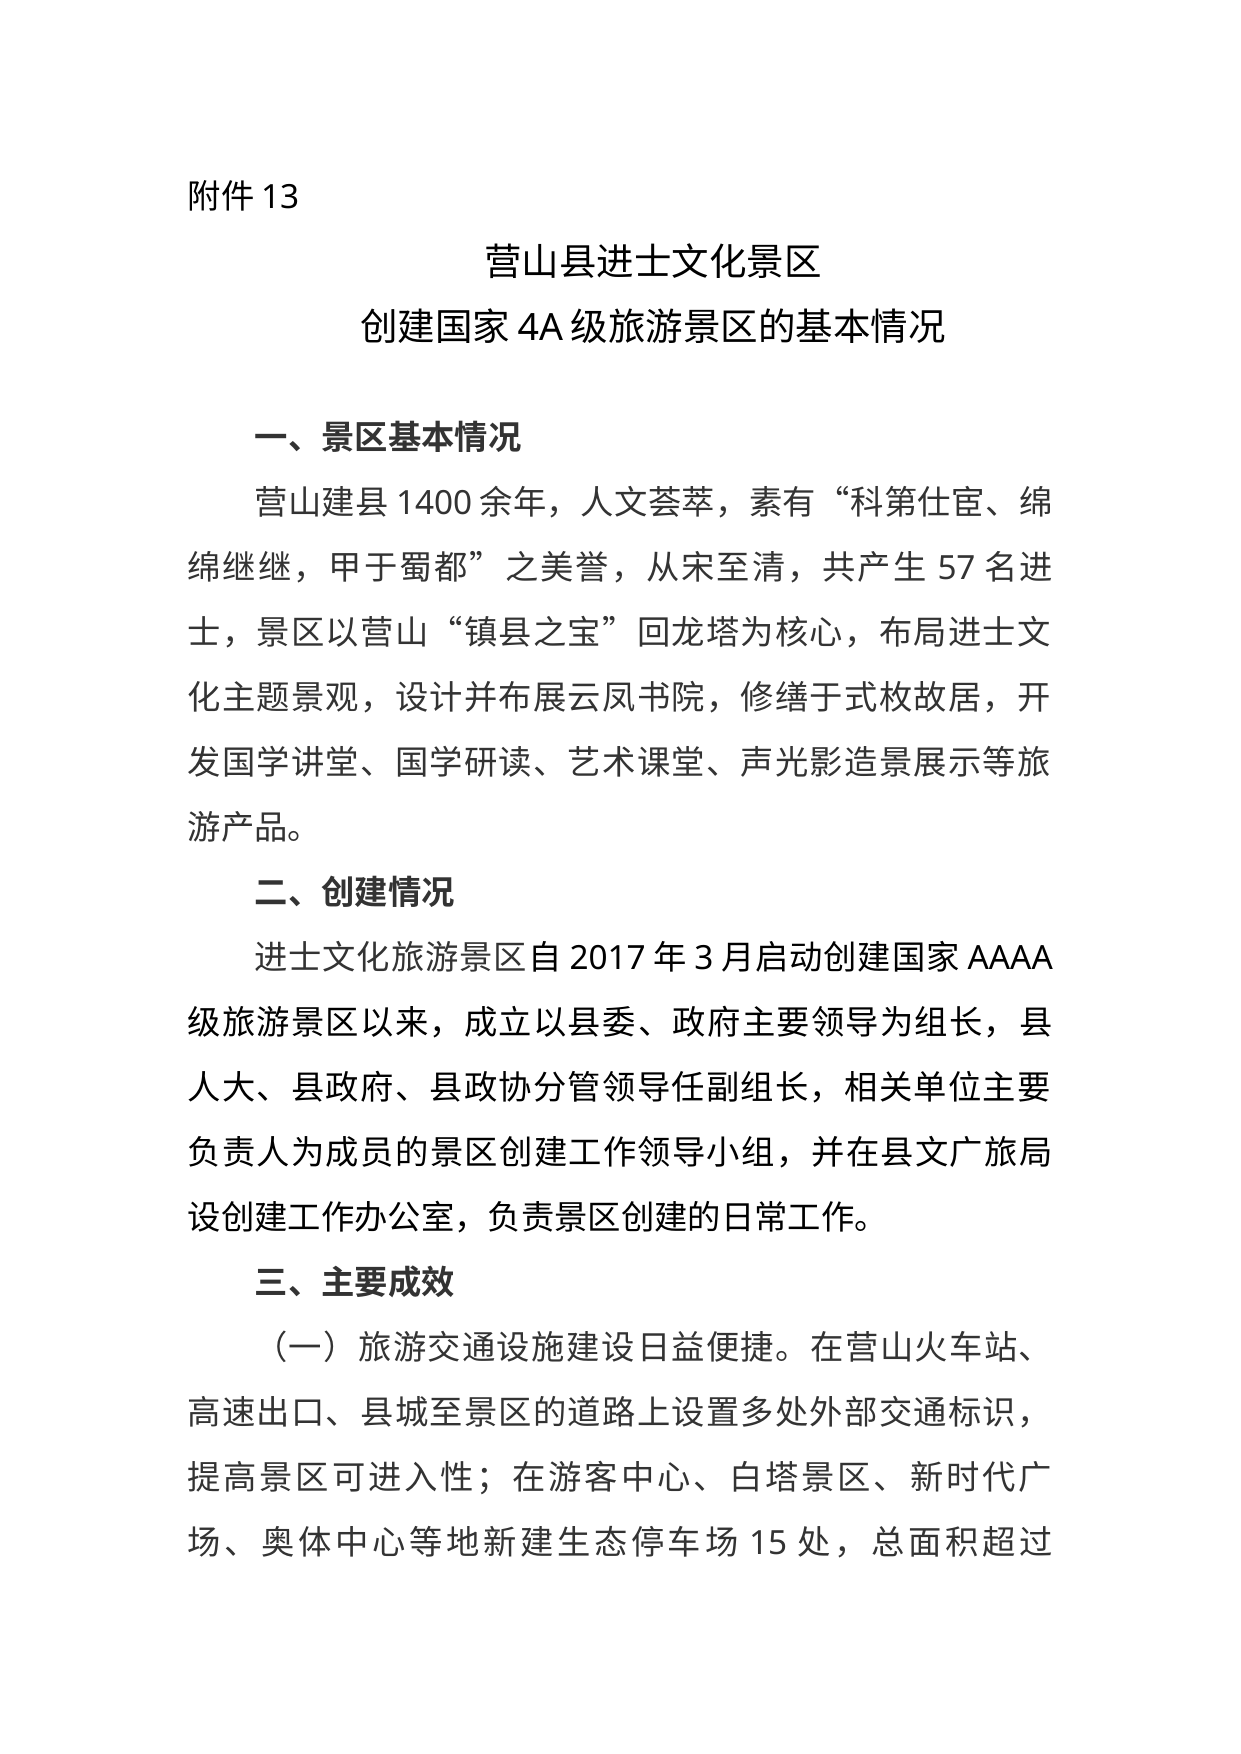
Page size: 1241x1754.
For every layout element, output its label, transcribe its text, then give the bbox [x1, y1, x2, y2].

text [187, 1312, 1053, 1572]
text 附件13 [187, 162, 1053, 227]
text 创建国家4A级旅游景区的基本情况 [187, 292, 1053, 357]
text 三、主要成效 [187, 1247, 1053, 1312]
text 二、创建情况 [187, 857, 1053, 922]
text 一、景区基本情况 [187, 402, 1053, 467]
text 营山县进士文化景区 [187, 227, 1053, 292]
text 进士文化旅游景区自2017年3月启动创建国家AAAA级旅游景区以来，成立以县委、政府主要领导为组长，县人大、县政府、县政协分管领导任副组长，相关单位主要负责人为成员的景区创建工作领导小组，并在县文广旅局设创建工作办公室，负责景区创建的日常工作。 [187, 922, 1053, 1247]
text 营山建县1400余年，人文荟萃，素有“科第仕宦、绵绵继继，甲于蜀都”之美誉，从宋至清，共产生57名进士，景区以营山“镇县之宝”回龙塔为核心，布局进士文化主题景观，设计并布展云凤书院，修缮于式枚故居，开发国学讲堂、国学研读、艺术课堂、声光影造景展示等旅游产品。 [187, 467, 1053, 857]
